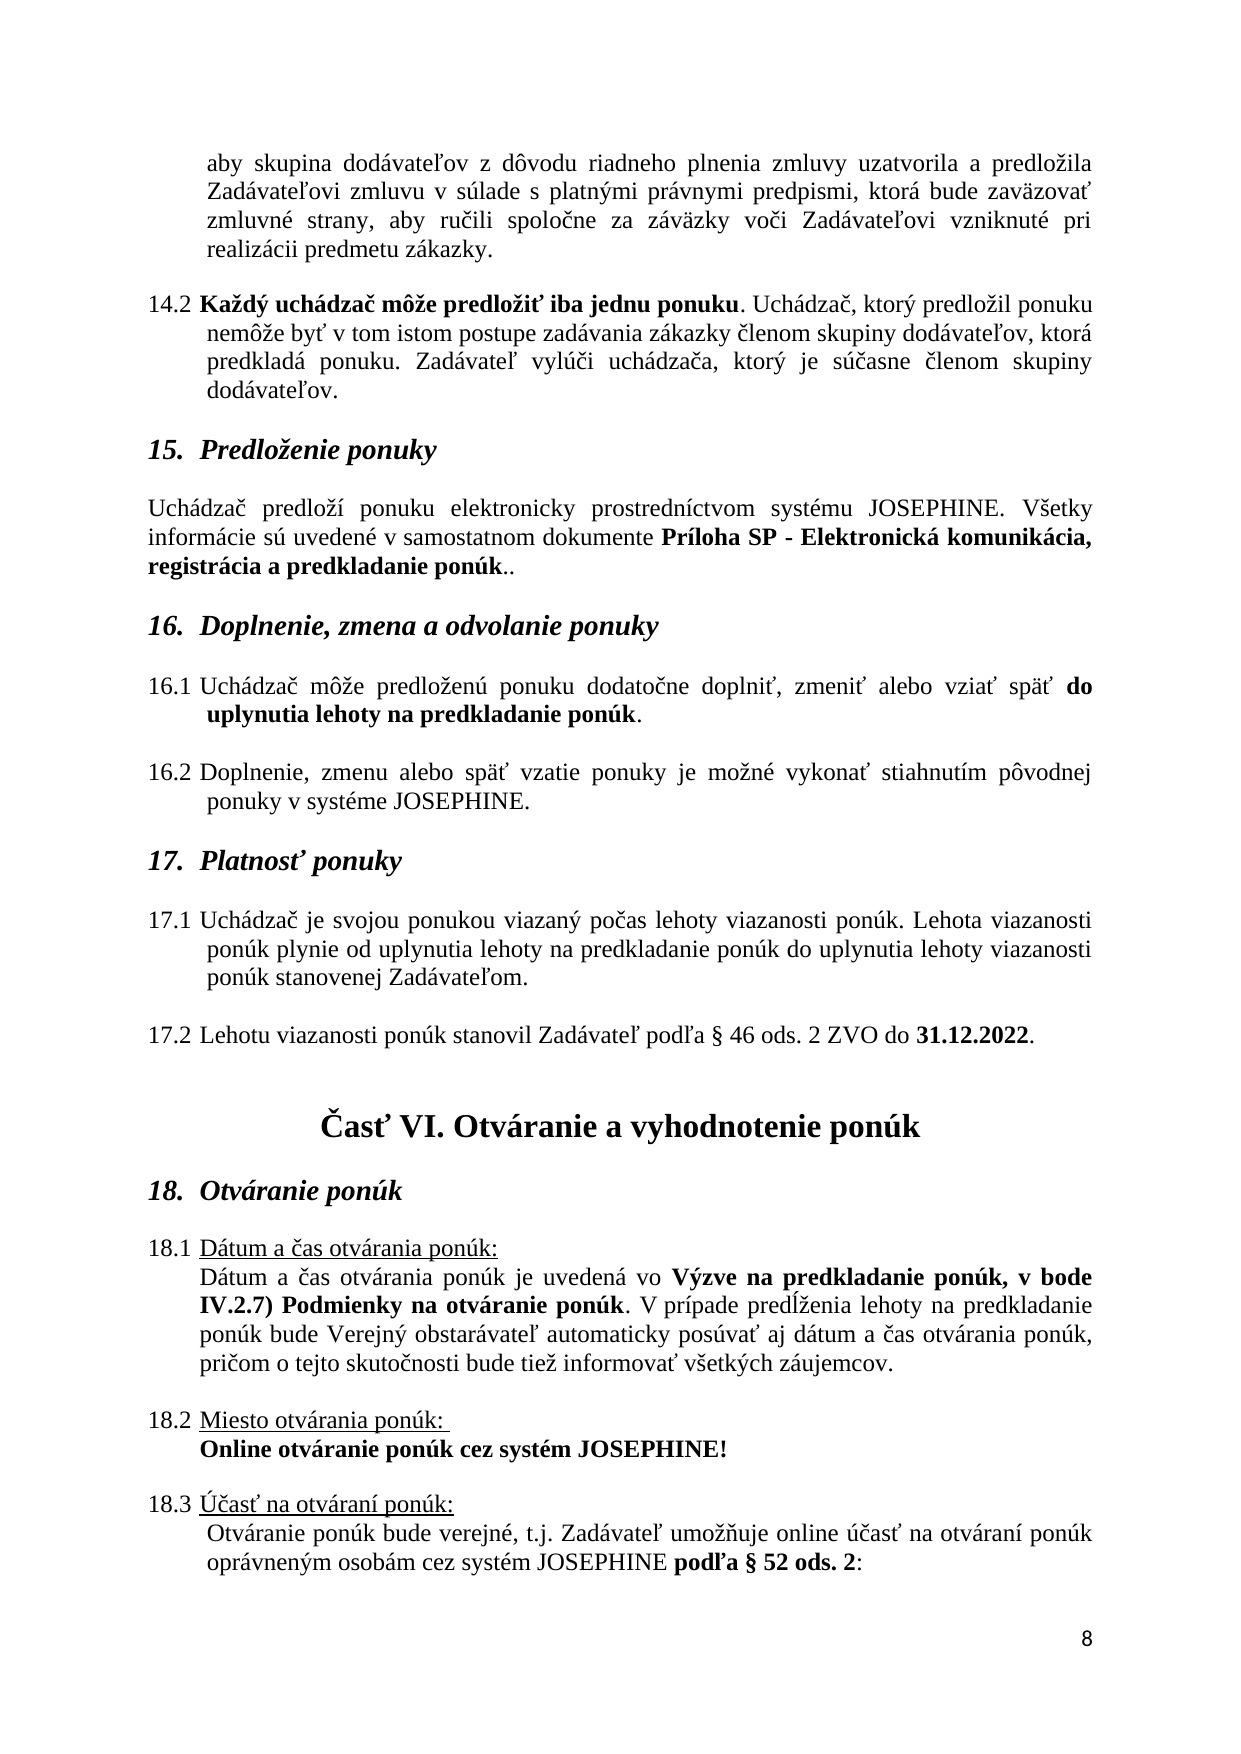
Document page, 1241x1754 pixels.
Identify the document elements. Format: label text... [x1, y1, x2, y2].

list Dátum a čas otvárania ponúk: [148, 1233, 1093, 1262]
list Uchádzač môže predloženú ponuku dodatočne doplniť, zmeniť alebo vziať späť do uplynutia lehoty na predkladanie ponúk. [148, 671, 1093, 728]
text Otváranie ponúk bude verejné, t.j. Zadávateľ umožňuje online účasť na otváraní ponúk oprávneným osobám cez systém JOSEPHINE podľa § 52 ods. 2: [207, 1518, 1093, 1576]
text Online otváranie ponúk cez systém JOSEPHINE! [199, 1434, 1093, 1463]
text Dátum a čas otvárania ponúk je uvedená vo Výzve na predkladanie ponúk, v bode IV.2.7) Podmienky na otváranie ponúk. V prípade predĺženia lehoty na predkladanie ponúk bude Verejný obstarávateľ automaticky posúvať aj dátum a čas otvárania ponúk, pričom o tejto skutočnosti bude tiež informovať všetkých záujemcov. [199, 1262, 1093, 1377]
list Predloženie ponuky [148, 432, 1093, 466]
list Miesto otvárania ponúk: [148, 1406, 1093, 1434]
list Doplnenie, zmena a odvolanie ponuky [148, 608, 1093, 642]
list Účasť na otváraní ponúk: [148, 1489, 1093, 1518]
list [148, 148, 1093, 263]
list Lehotu viazanosti ponúk stanovil Zadávateľ podľa § 46 ods. 2 ZVO do 31.12.2022. [148, 1020, 1093, 1049]
list Uchádzač je svojou ponukou viazaný počas lehoty viazanosti ponúk. Lehota viazanosti ponúk plynie od uplynutia lehoty na predkladanie ponúk do uplynutia lehoty viazanosti ponúk stanovenej Zadávateľom. [148, 905, 1093, 991]
text Časť VI. Otváranie a vyhodnotenie ponúk [148, 1106, 1093, 1144]
text Uchádzač predloží ponuku elektronicky prostredníctvom systému JOSEPHINE. Všetky informácie sú uvedené v samostatnom dokumente Príloha SP - Elektronická komunikácia, registrácia a predkladanie ponúk.. [148, 493, 1093, 580]
list Otváranie ponúk [148, 1173, 1093, 1207]
list Doplnenie, zmenu alebo späť vzatie ponuky je možné vykonať stiahnutím pôvodnej ponuky v systéme JOSEPHINE. [148, 757, 1093, 814]
list Platnosť ponuky [148, 843, 1093, 877]
list Každý uchádzač môže predložiť iba jednu ponuku. Uchádzač, ktorý predložil ponuku nemôže byť v tom istom postupe zadávania zákazky členom skupiny dodávateľov, ktorá predkladá ponuku. Zadávateľ vylúči uchádzača, ktorý je súčasne členom skupiny dodávateľov. [148, 289, 1093, 404]
